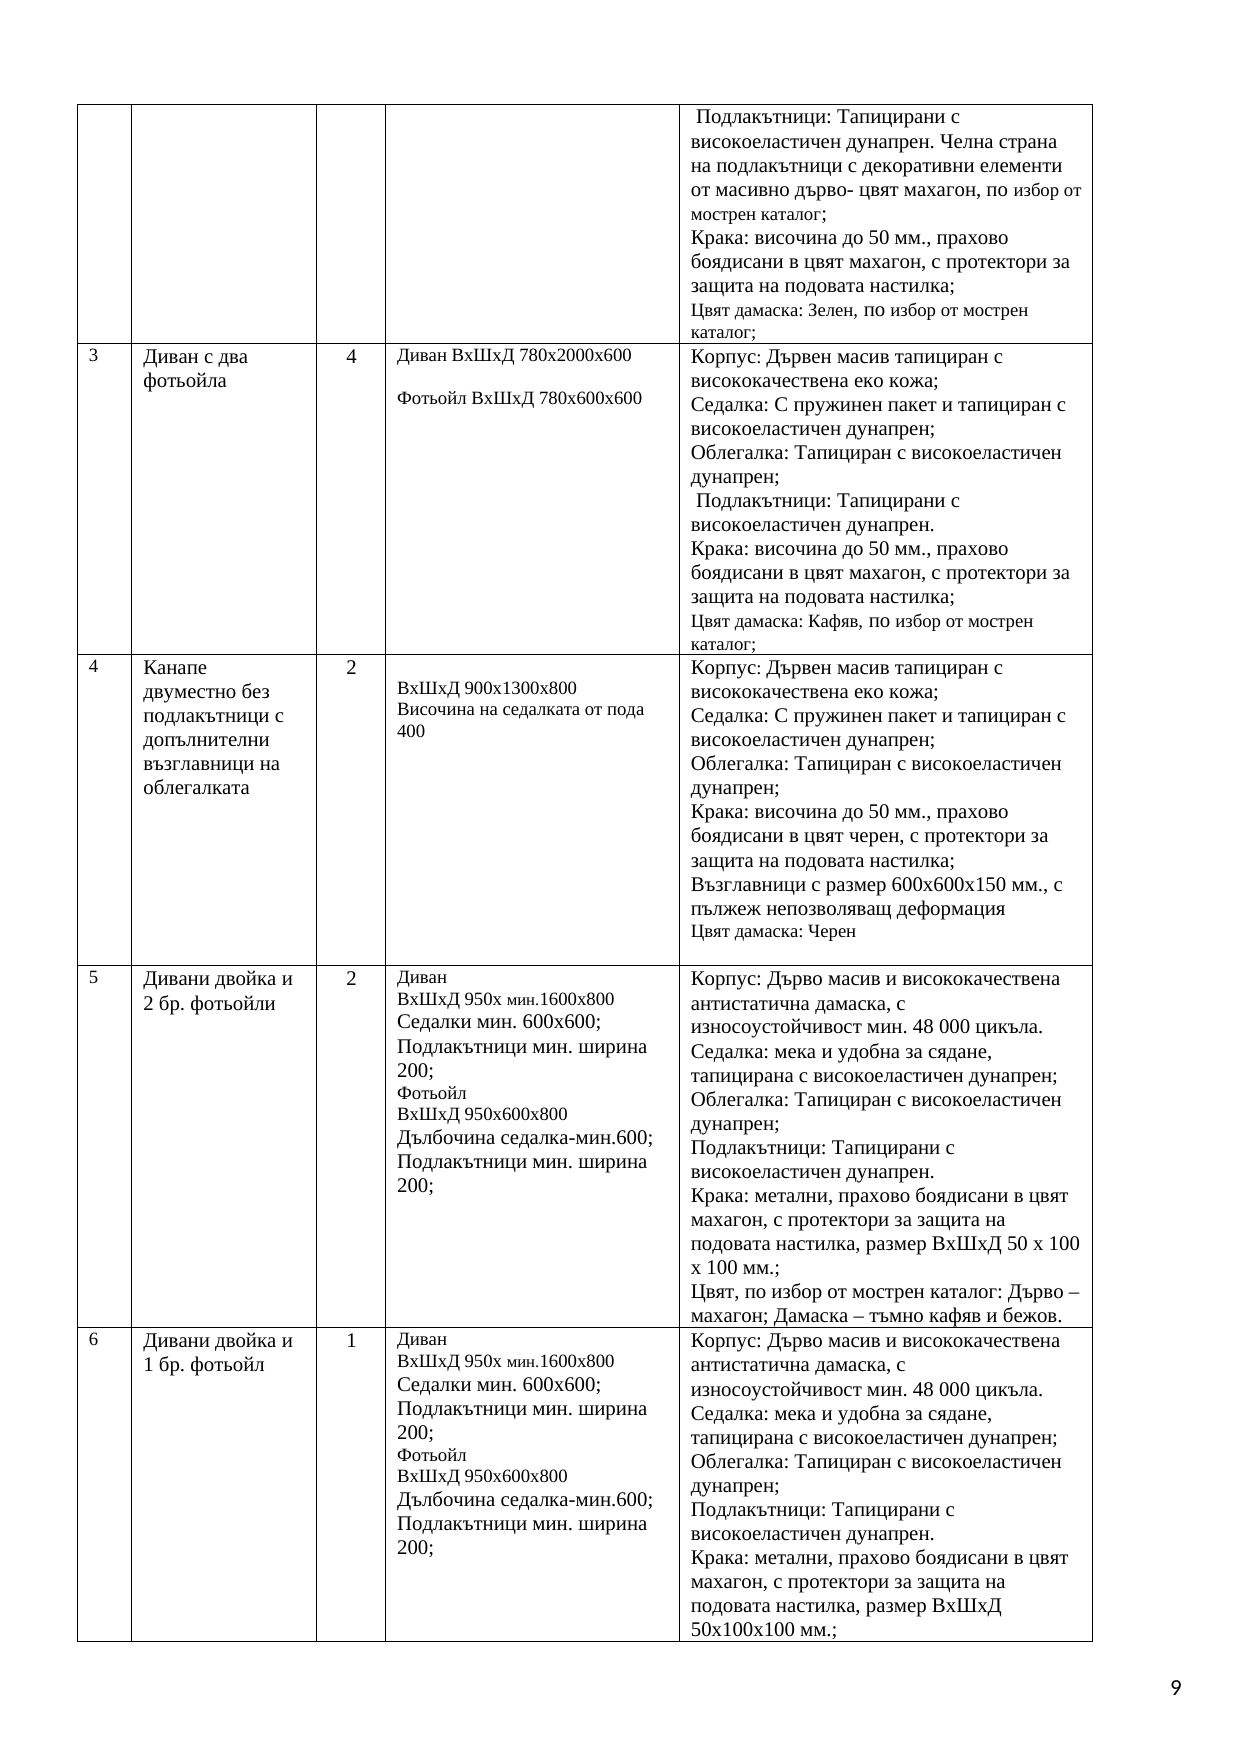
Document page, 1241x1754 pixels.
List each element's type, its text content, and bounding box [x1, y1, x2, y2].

table_cell 2 [78, 105, 131, 343]
table_cell 6 [78, 1328, 131, 1641]
table_cell 4 [317, 344, 385, 654]
table_cell Диван ВхШхД 780х2000х600 Фотьойл ВхШхД 780х600х600 [386, 344, 679, 654]
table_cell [132, 1328, 316, 1641]
table_cell Корпус: Дървен масив тапициран с висококачествена еко кожа; Седалка: С пружинен пакет и тапициран с високоеластичен дунапрен; Облегалка: Тапициран с високоеластичен дунапрен; Крака: височина до 50 мм., прахово боядисани в цвят черен, с протектори за защита на подовата настилка; Възглавници с размер 600х600х150 мм., с пължеж непозволяващ деформация Цвят дамаска: Черен [680, 655, 1092, 965]
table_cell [386, 105, 679, 343]
table_cell 2 [317, 105, 385, 343]
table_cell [680, 1328, 1092, 1641]
table_cell ВхШхД 900х1300х800 Височина на седалката от пода 400 [386, 655, 679, 965]
table_cell Корпус: Дървен масив тапициран с висококачествена еко кожа; Седалка: С пружинен пакет и тапициран с високоеластичен дунапрен; Облегалка: Тапициран с високоеластичен дунапрен; Подлакътници: Тапицирани с високоеластичен дунапрен. Крака: височина до 50 мм., прахово боядисани в цвят махагон, с протектори за защита на подовата настилка; Цвят дамаска: Кафяв, по избор от мострен каталог; [680, 344, 1092, 654]
table_cell 1 [317, 1328, 385, 1641]
table_cell 4 [78, 655, 131, 965]
table_cell 5 [78, 966, 131, 1327]
table_cell 2 [317, 966, 385, 1327]
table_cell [680, 105, 1092, 343]
table_cell 2 [317, 655, 385, 965]
table_cell Диван с два фотьойла [132, 344, 316, 654]
table_cell 3 [78, 344, 131, 654]
table_cell Дивани двойка и 2 бр. фотьойли [132, 966, 316, 1327]
table_cell Канапе двуместно без подлакътници с допълнителни възглавници на облегалката [132, 655, 316, 965]
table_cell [132, 105, 316, 343]
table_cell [386, 1328, 679, 1641]
